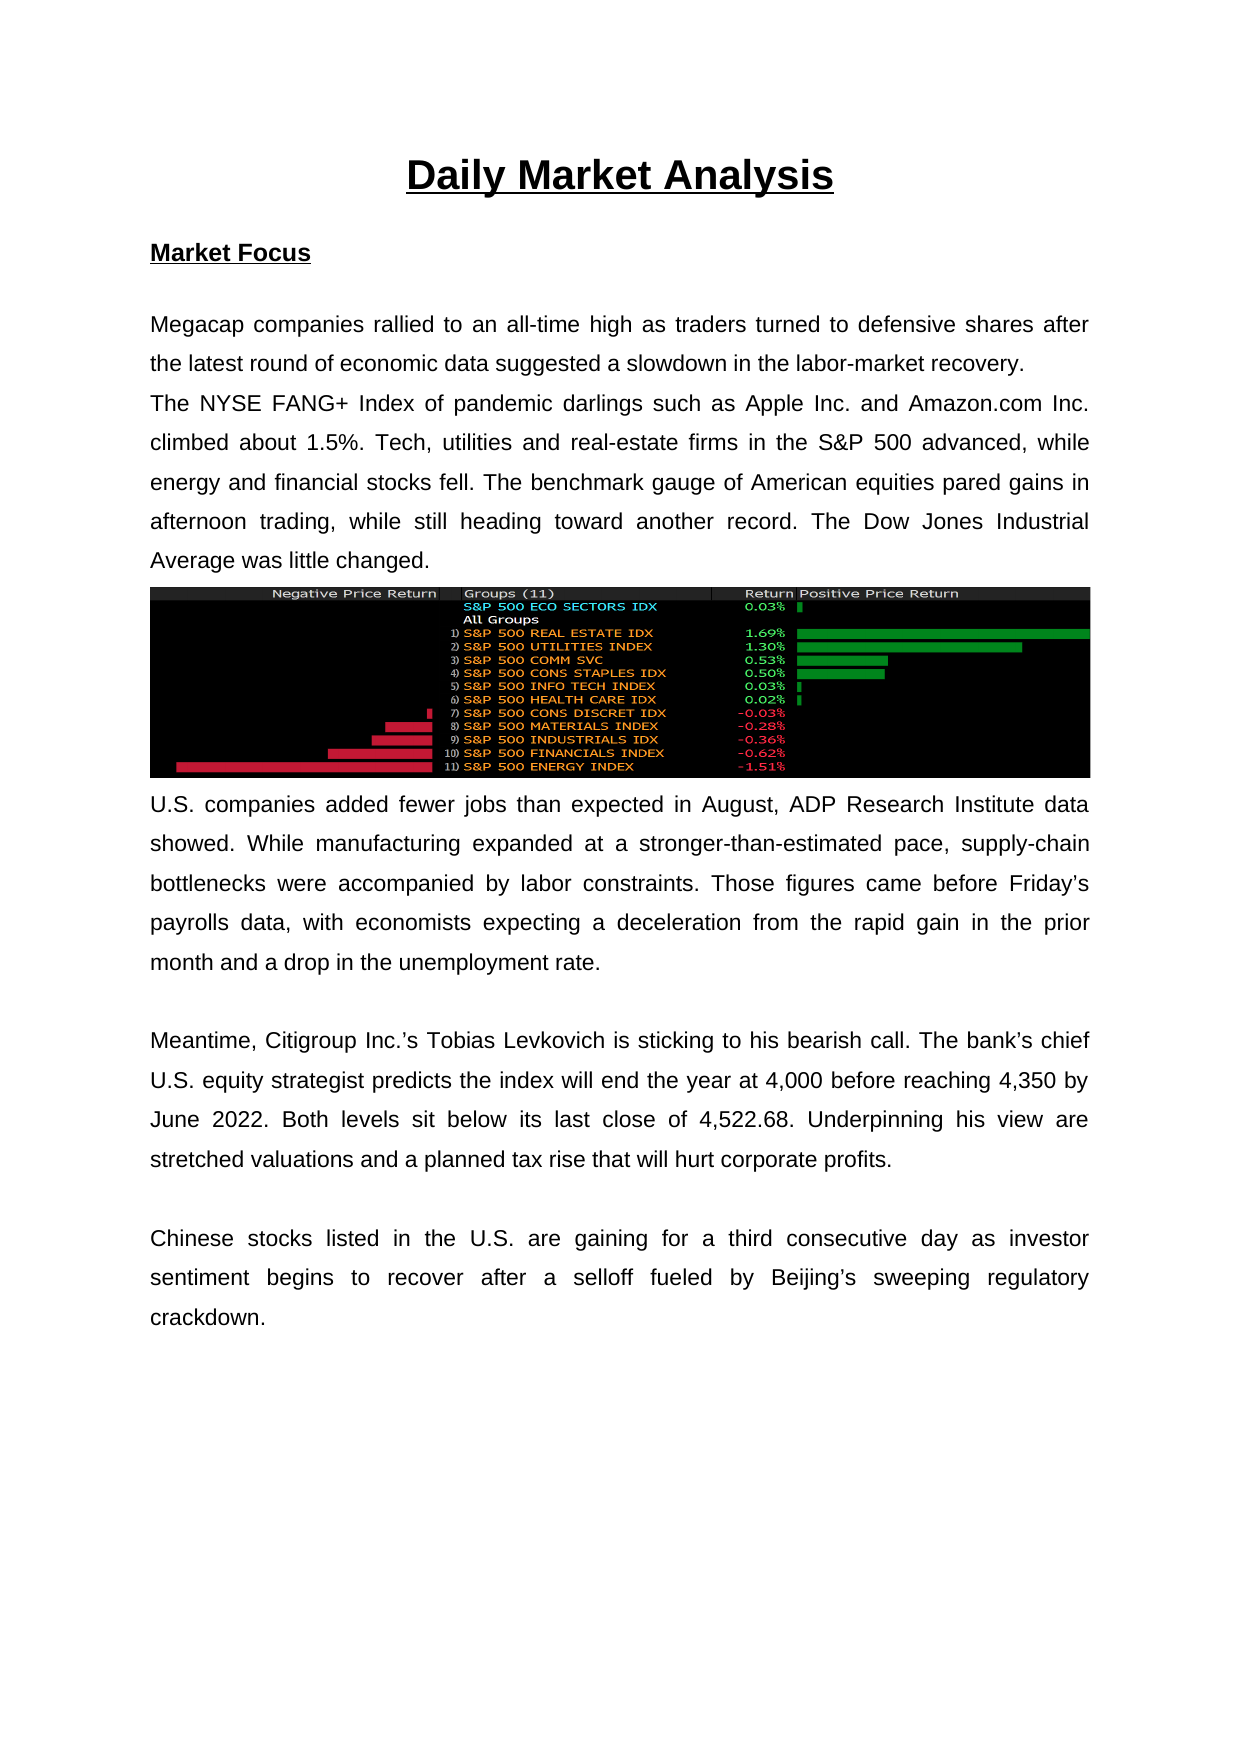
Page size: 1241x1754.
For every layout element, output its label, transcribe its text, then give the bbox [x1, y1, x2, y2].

text Market Focus [150, 238, 1090, 267]
text Chinese stocks listed in the U.S. are gaining for a third consecutive day as investor sentiment begins to recover after a selloff fueled by Beijing’s sweeping regulatory crackdown. [150, 1225, 1090, 1330]
text U.S. companies added fewer jobs than expected in August, ADP Research Institute data showed. While manufacturing expanded at a stronger-than-estimated pace, supply-chain bottlenecks were accompanied by labor constraints. Those figures came before Friday’s payrolls data, with economists expecting a deceleration from the rapid gain in the prior month and a drop in the unemployment rate. [150, 791, 1090, 975]
text Daily Market Analysis [150, 150, 1090, 198]
text Megacap companies rallied to an all-time high as traders turned to defensive shares after the latest round of economic data suggested a slowdown in the labor-market recovery. [150, 311, 1090, 376]
picture [150, 587, 1091, 778]
text The NYSE FANG+ Index of pandemic darlings such as Apple Inc. and Amazon.com Inc. climbed about 1.5%. Tech, utilities and real-estate firms in the S&P 500 advanced, while energy and financial stocks fell. The benchmark gauge of American equities pared gains in afternoon trading, while still heading toward another record. The Dow Jones Industrial Average was little changed. [150, 389, 1090, 574]
text Meantime, Citigroup Inc.’s Tobias Levkovich is sticking to his bearish call. The bank’s chief U.S. equity strategist predicts the index will end the year at 4,000 before reaching 4,350 by June 2022. Both levels sit below its last close of 4,522.68. Underpinning his view are stretched valuations and a planned tax rise that will hurt corporate profits. [150, 1027, 1090, 1172]
